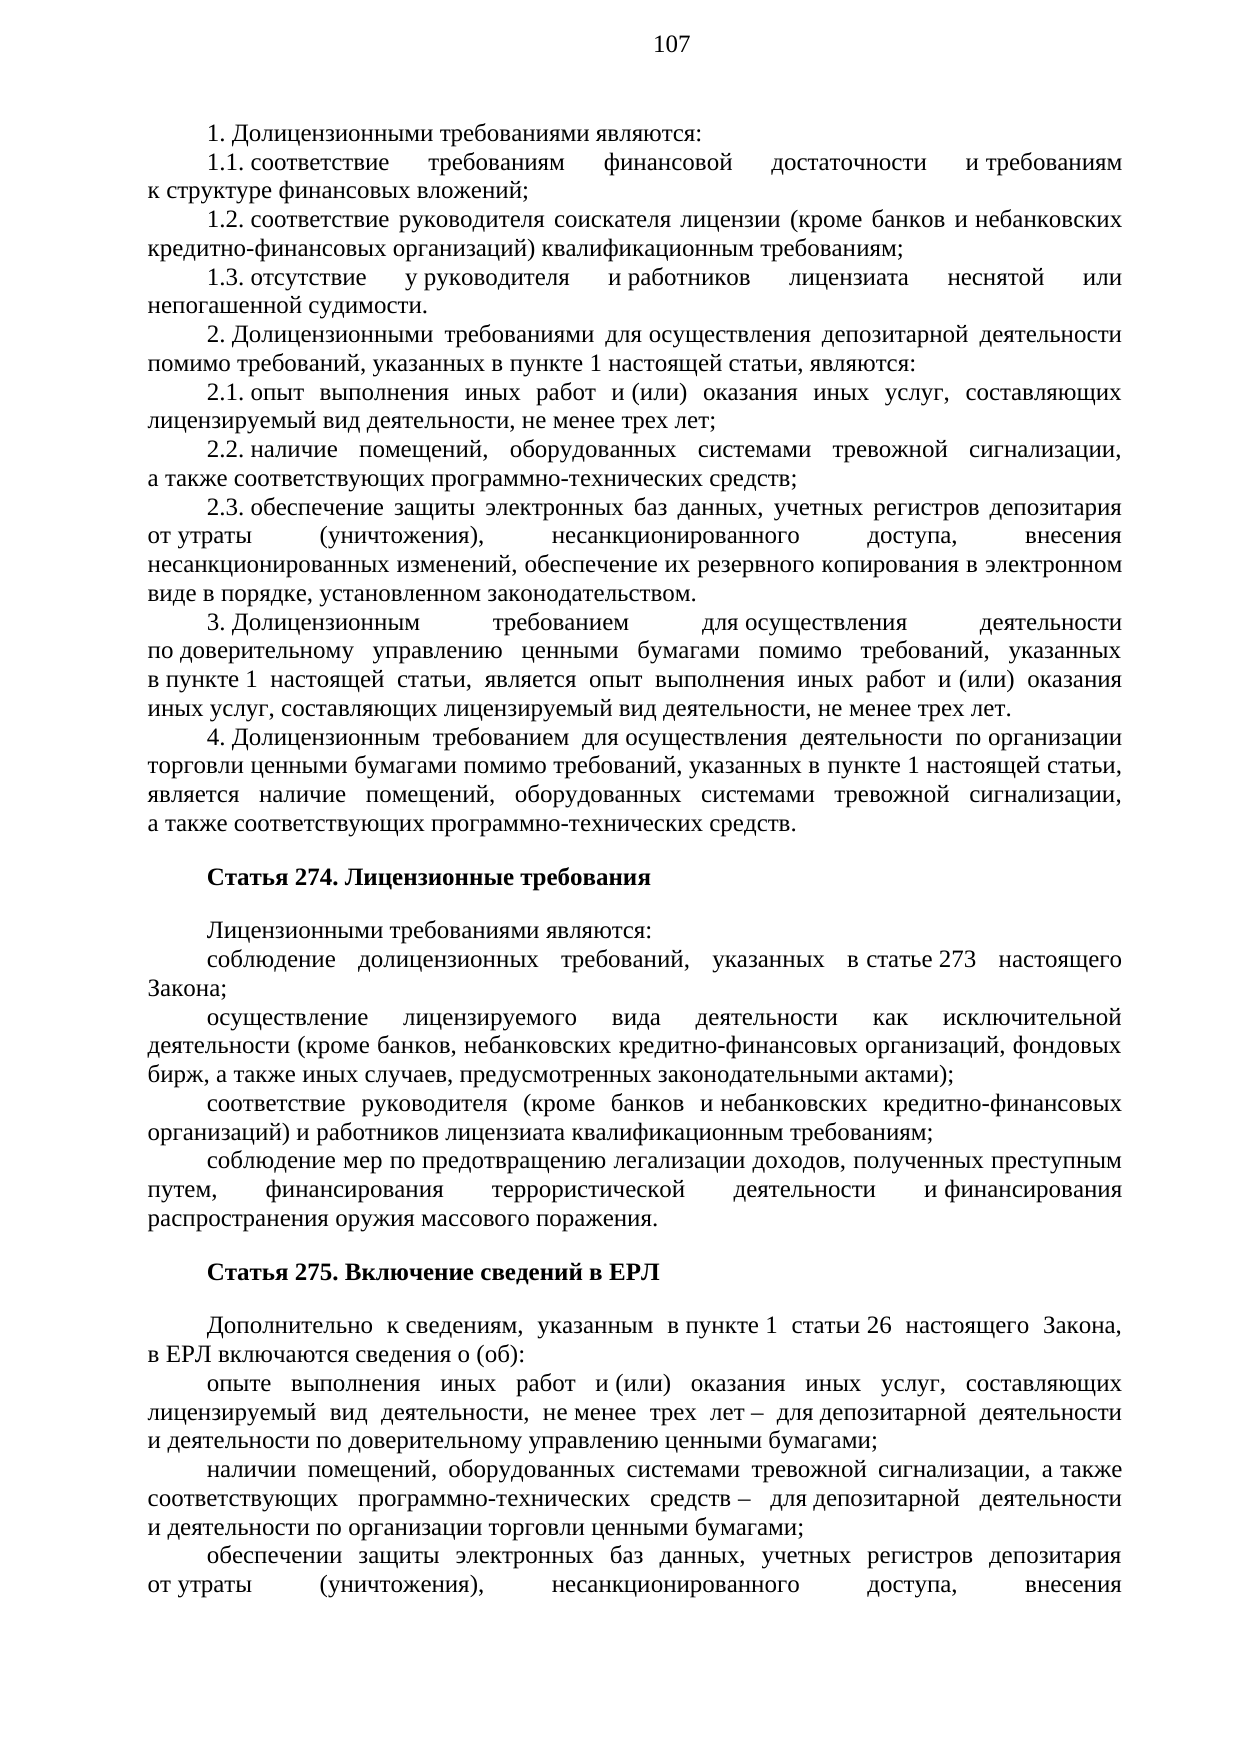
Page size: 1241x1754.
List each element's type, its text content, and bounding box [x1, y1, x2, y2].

text Статья 274. Лицензионные требования [207, 862, 1122, 891]
text 2.1. опыт выполнения иных работ и (или) оказания иных услуг, составляющих лицензируемый вид деятельности, не менее трех лет; [147, 377, 1122, 434]
text 1. Долицензионными требованиями являются: [147, 118, 1122, 147]
text 1.1. соответствие требованиям финансовой достаточности и требованиям к структуре финансовых вложений; [147, 147, 1122, 204]
text 4. Долицензионным требованием для осуществления деятельности по организации торговли ценными бумагами помимо требований, указанных в пункте 1 настоящей статьи, является наличие помещений, оборудованных системами тревожной сигнализации, а также соответствующих программно-технических средств. [147, 722, 1122, 837]
text 3. Долицензионным требованием для осуществления деятельности по доверительному управлению ценными бумагами помимо требований, указанных в пункте 1 настоящей статьи, является опыт выполнения иных работ и (или) оказания иных услуг, составляющих лицензируемый вид деятельности, не менее трех лет. [147, 607, 1122, 722]
text 2. Долицензионными требованиями для осуществления депозитарной деятельности помимо требований, указанных в пункте 1 настоящей статьи, являются: [147, 319, 1122, 377]
text 2.2. наличие помещений, оборудованных системами тревожной сигнализации, а также соответствующих программно-технических средств; [147, 434, 1122, 492]
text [147, 1541, 1122, 1598]
text соблюдение долицензионных требований, указанных в статье 273 настоящего Закона; [147, 944, 1122, 1002]
text осуществление лицензируемого вида деятельности как исключительной деятельности (кроме банков, небанковских кредитно-финансовых организаций, фондовых бирж, а также иных случаев, предусмотренных законодательными актами); [147, 1002, 1122, 1088]
text Статья 275. Включение сведений в ЕРЛ [207, 1257, 1122, 1286]
text 1.3. отсутствие у руководителя и работников лицензиата неснятой или непогашенной судимости. [147, 262, 1122, 319]
text соответствие руководителя (кроме банков и небанковских кредитно-финансовых организаций) и работников лицензиата квалификационным требованиям; [147, 1088, 1122, 1146]
text Лицензионными требованиями являются: [147, 916, 1122, 944]
text Дополнительно к сведениям, указанным в пункте 1 статьи 26 настоящего Закона, в ЕРЛ включаются сведения о (об): [147, 1311, 1122, 1368]
text 2.3. обеспечение защиты электронных баз данных, учетных регистров депозитария от утраты (уничтожения), несанкционированного доступа, внесения несанкционированных изменений, обеспечение их резервного копирования в электронном виде в порядке, установленном законодательством. [147, 492, 1122, 607]
text наличии помещений, оборудованных системами тревожной сигнализации, а также соответствующих программно-технических средств – для депозитарной деятельности и деятельности по организации торговли ценными бумагами; [147, 1454, 1122, 1541]
text соблюдение мер по предотвращению легализации доходов, полученных преступным путем, финансирования террористической деятельности и финансирования распространения оружия массового поражения. [147, 1146, 1122, 1232]
text 1.2. соответствие руководителя соискателя лицензии (кроме банков и небанковских кредитно-финансовых организаций) квалификационным требованиям; [147, 204, 1122, 262]
text опыте выполнения иных работ и (или) оказания иных услуг, составляющих лицензируемый вид деятельности, не менее трех лет – для депозитарной деятельности и деятельности по доверительному управлению ценными бумагами; [147, 1368, 1122, 1454]
